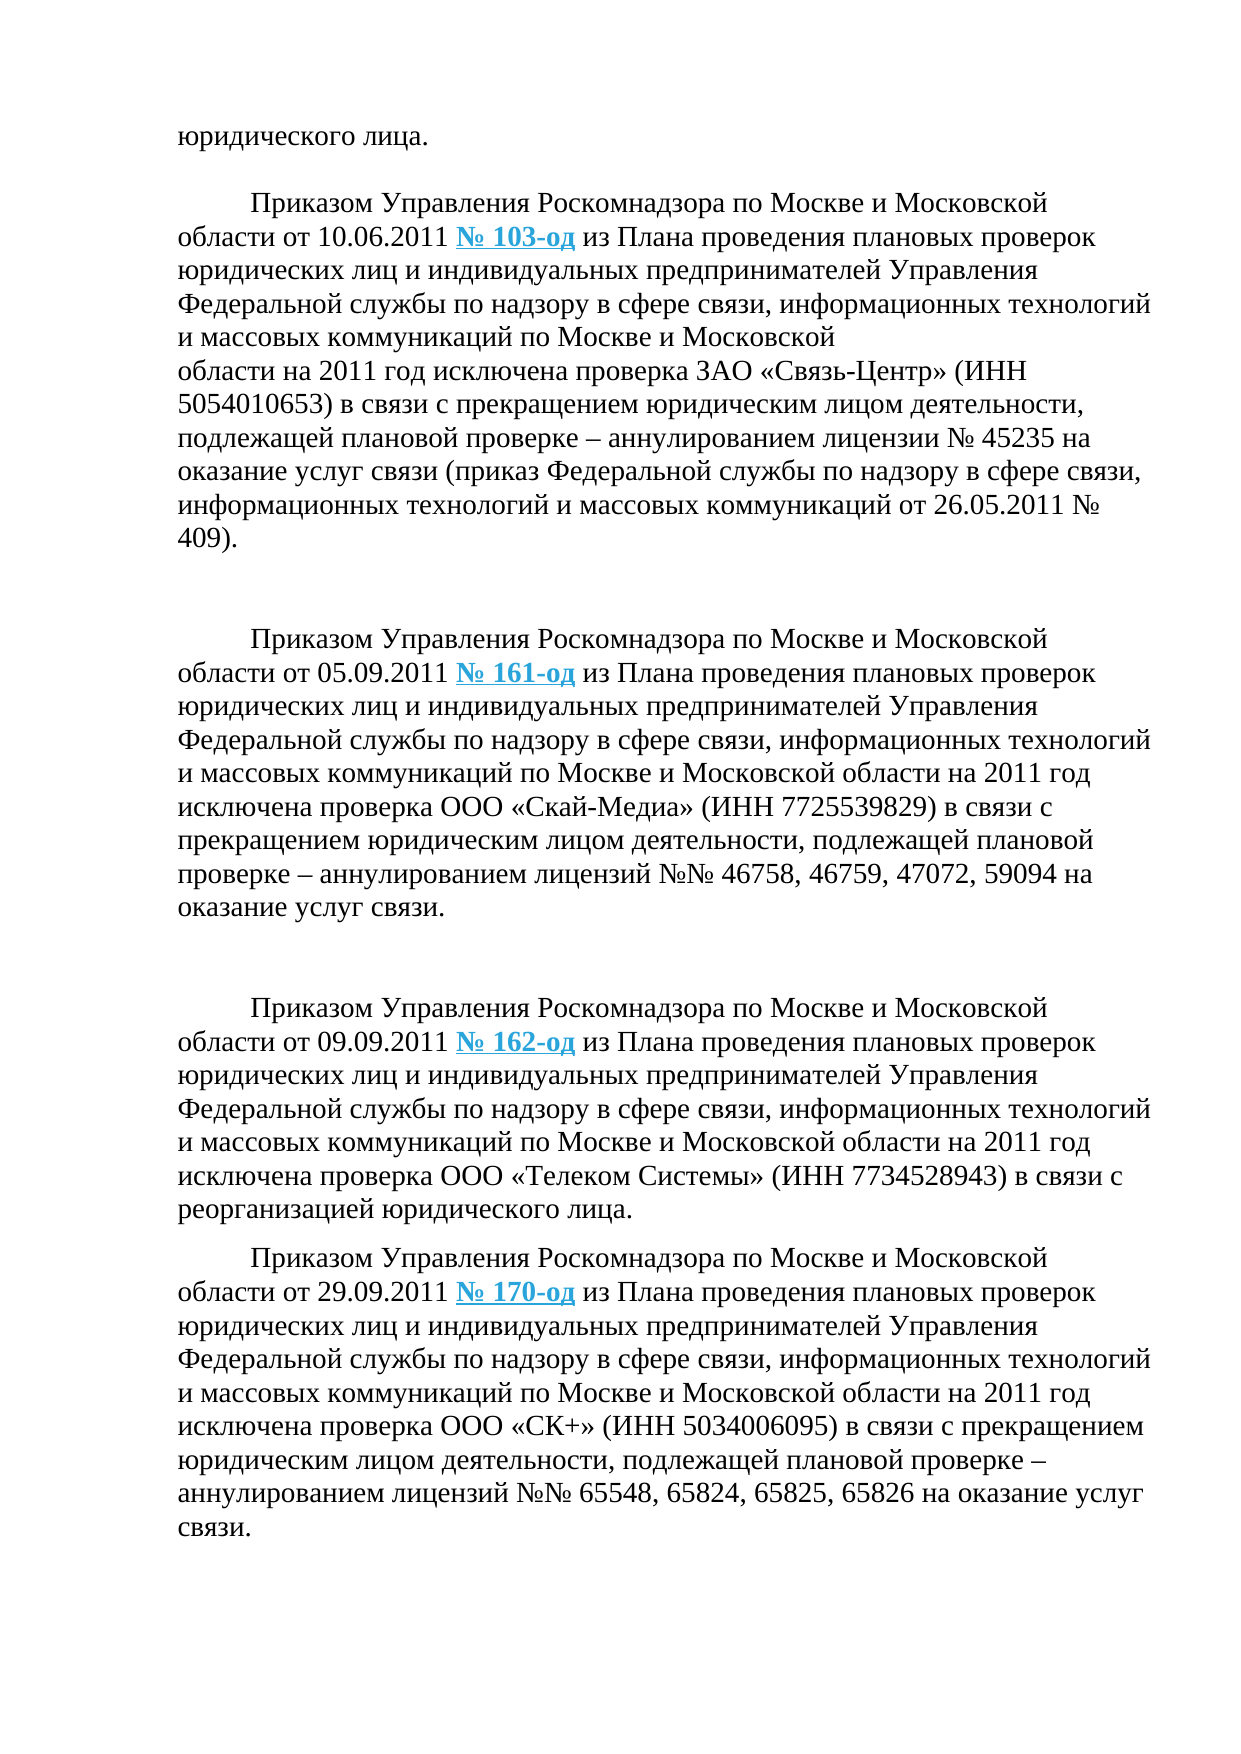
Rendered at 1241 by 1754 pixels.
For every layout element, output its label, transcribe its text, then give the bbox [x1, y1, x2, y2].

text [177, 118, 1152, 1225]
text Приказом Управления Роскомнадзора по Москве и Московской области от 29.09.2011 № 170-од из Плана проведения плановых проверок юридических лиц и индивидуальных предпринимателей Управления Федеральной службы по надзору в сфере связи, информационных технологий и массовых коммуникаций по Москве и Московской области на 2011 год исключена проверка ООО «СК+» (ИНН 5034006095) в связи с прекращением юридическим лицом деятельности, подлежащей плановой проверке – аннулированием лицензий №№ 65548, 65824, 65825, 65826 на оказание услуг связи. [177, 1241, 1152, 1542]
